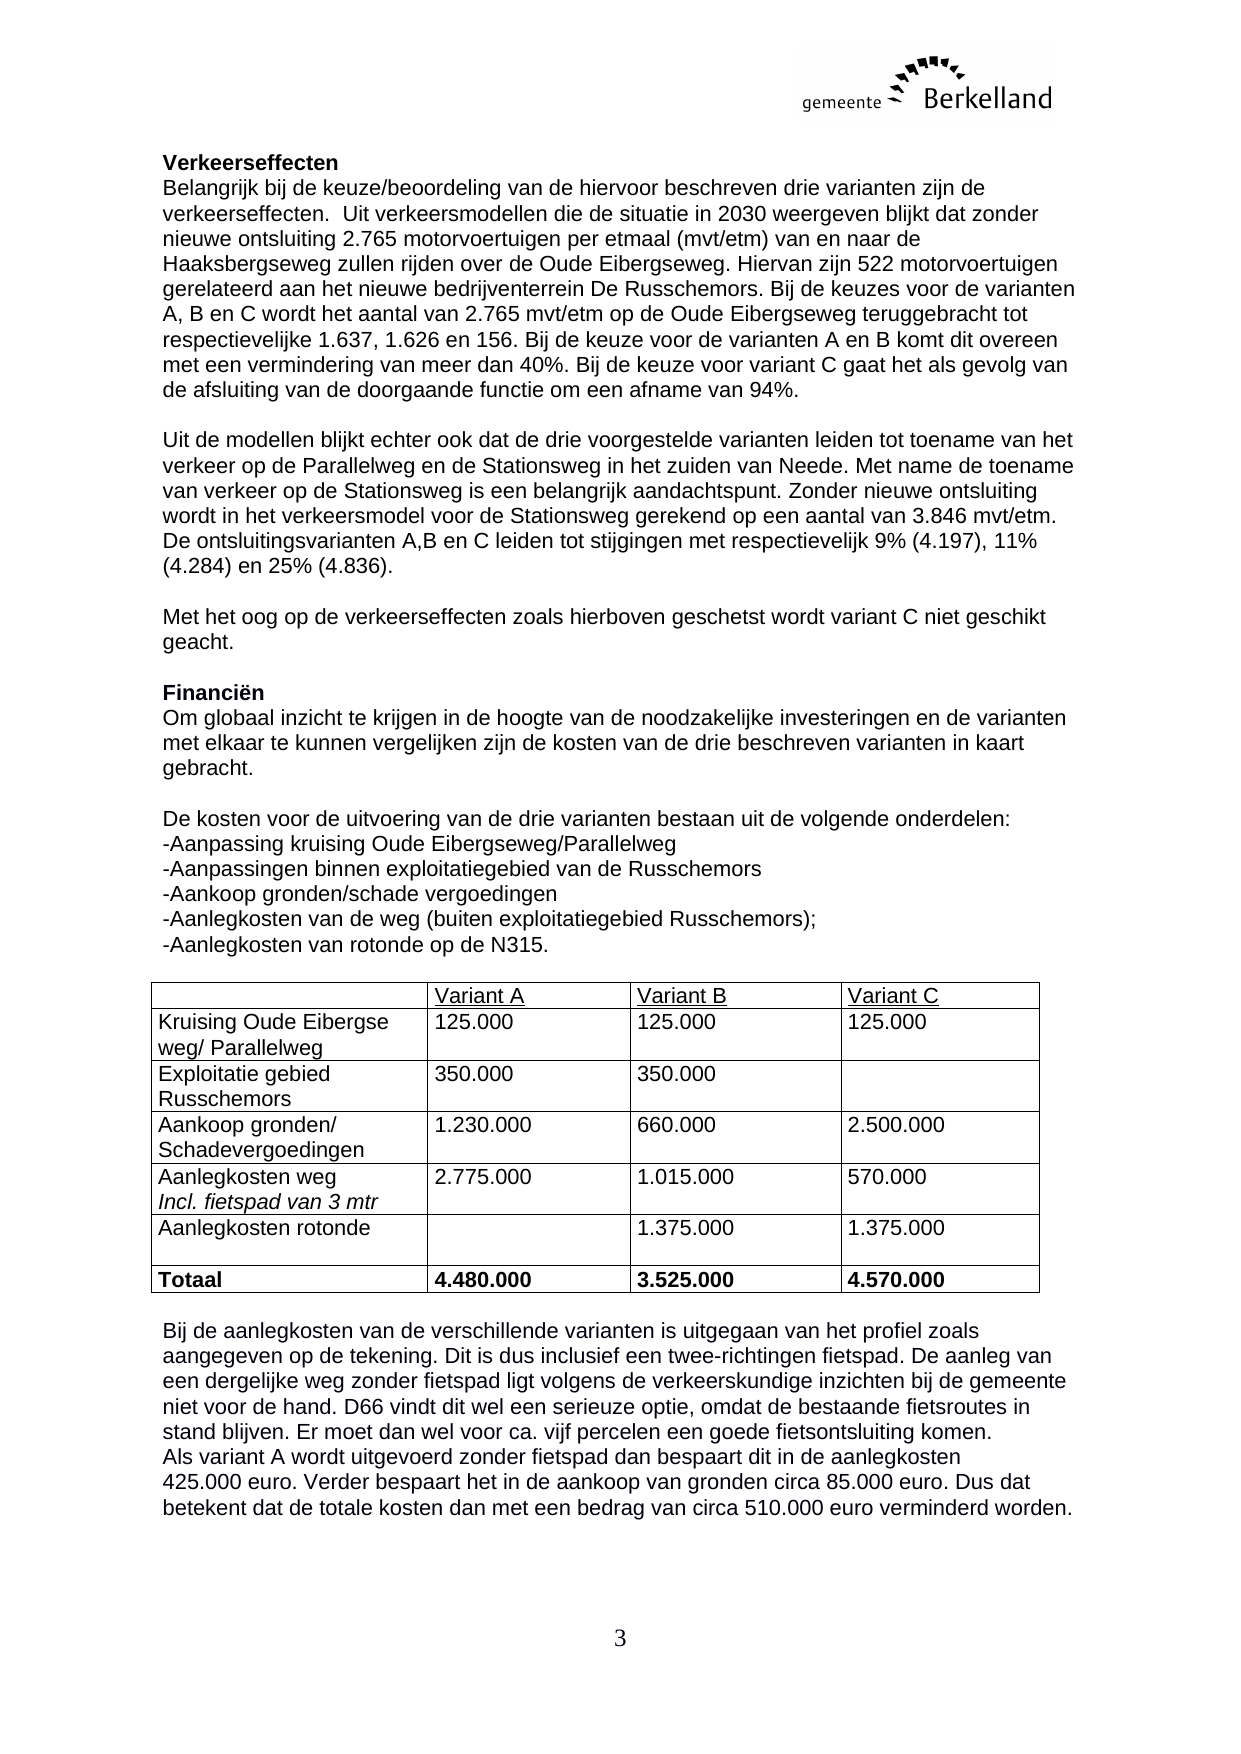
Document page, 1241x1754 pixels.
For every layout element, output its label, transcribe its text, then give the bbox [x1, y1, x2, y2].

table_header Variant C [842, 983, 1039, 1008]
text Om globaal inzicht te krijgen in de hoogte van de noodzakelijke investeringen en de varianten met elkaar te kunnen vergelijken zijn de kosten van de drie beschreven varianten in kaart gebracht. [162, 704, 1078, 780]
table_cell Aanlegkosten weg Incl. fietspad van 3 mtr [152, 1164, 427, 1214]
text -Aanlegkosten van de weg (buiten exploitatiegebied Russchemors); [162, 906, 1078, 931]
table_cell 3.525.000 [631, 1266, 841, 1292]
table_cell 1.230.000 [428, 1112, 630, 1162]
text Uit de modellen blijkt echter ook dat de drie voorgestelde varianten leiden tot toename van het verkeer op de Parallelweg en de Stationsweg in het zuiden van Neede. Met name de toename van verkeer op de Stationsweg is een belangrijk aandachtspunt. Zonder nieuwe ontsluiting wordt in het verkeersmodel voor de Stationsweg gerekend op een aantal van 3.846 mvt/etm. De ontsluitingsvarianten A,B en C leiden tot stijgingen met respectievelijk 9% (4.197), 11% (4.284) en 25% (4.836). [162, 427, 1078, 578]
table_cell 2.775.000 [428, 1164, 630, 1214]
table_cell 4.570.000 [842, 1266, 1039, 1292]
text Verkeerseffecten [162, 150, 1078, 175]
table_cell [842, 1061, 1039, 1111]
table_header Variant B [631, 983, 841, 1008]
table_cell 570.000 [842, 1164, 1039, 1214]
table_cell 125.000 [428, 1009, 630, 1059]
table_cell Kruising Oude Eibergse weg/ Parallelweg [152, 1009, 427, 1059]
table_cell Aanlegkosten rotonde [152, 1215, 427, 1265]
text Financiën [162, 679, 1078, 704]
table_cell [428, 1215, 630, 1265]
table_cell Totaal [152, 1266, 427, 1292]
text -Aankoop gronden/schade vergoedingen [162, 881, 1078, 906]
text Als variant A wordt uitgevoerd zonder fietspad dan bespaart dit in de aanlegkosten 425.000 euro. Verder bespaart het in de aankoop van gronden circa 85.000 euro. Dus dat betekent dat de totale kosten dan met een bedrag van circa 510.000 euro verminderd worden. [162, 1444, 1078, 1519]
table_cell 350.000 [631, 1061, 841, 1111]
table_cell 4.480.000 [428, 1266, 630, 1292]
text Met het oog op de verkeerseffecten zoals hierboven geschetst wordt variant C niet geschikt geacht. [162, 604, 1078, 654]
table_cell Exploitatie gebied Russchemors [152, 1061, 427, 1111]
table_cell Aankoop gronden/ Schadevergoedingen [152, 1112, 427, 1162]
table_header Variant A [428, 983, 630, 1008]
text -Aanpassingen binnen exploitatiegebied van de Russchemors [162, 856, 1078, 881]
table_cell 1.375.000 [842, 1215, 1039, 1265]
text Belangrijk bij de keuze/beoordeling van de hiervoor beschreven drie varianten zijn de verkeerseffecten. Uit verkeersmodellen die de situatie in 2030 weergeven blijkt dat zonder nieuwe ontsluiting 2.765 motorvoertuigen per etmaal (mvt/etm) van en naar de Haaksbergseweg zullen rijden over de Oude Eibergseweg. Hiervan zijn 522 motorvoertuigen gerelateerd aan het nieuwe bedrijventerrein De Russchemors. Bij de keuzes voor de varianten A, B en C wordt het aantal van 2.765 mvt/etm op de Oude Eibergseweg teruggebracht tot respectievelijke 1.637, 1.626 en 156. Bij de keuze voor de varianten A en B komt dit overeen met een vermindering van meer dan 40%. Bij de keuze voor variant C gaat het als gevolg van de afsluiting van de doorgaande functie om een afname van 94%. [162, 175, 1078, 402]
text -Aanpassing kruising Oude Eibergseweg/Parallelweg [162, 831, 1078, 856]
table_cell 125.000 [842, 1009, 1039, 1059]
table_header [152, 983, 427, 1008]
table_cell 125.000 [631, 1009, 841, 1059]
table_cell 350.000 [428, 1061, 630, 1111]
table_cell 1.375.000 [631, 1215, 841, 1265]
text De kosten voor de uitvoering van de drie varianten bestaan uit de volgende onderdelen: [162, 805, 1078, 831]
picture [797, 43, 1057, 125]
table_cell 2.500.000 [842, 1112, 1039, 1162]
text Bij de aanlegkosten van de verschillende varianten is uitgegaan van het profiel zoals aangegeven op de tekening. Dit is dus inclusief een twee-richtingen fietspad. De aanleg van een dergelijke weg zonder fietspad ligt volgens de verkeerskundige inzichten bij de gemeente niet voor de hand. D66 vindt dit wel een serieuze optie, omdat de bestaande fietsroutes in stand blijven. Er moet dan wel voor ca. vijf percelen een goede fietsontsluiting komen. [162, 1318, 1078, 1444]
table_cell 660.000 [631, 1112, 841, 1162]
text -Aanlegkosten van rotonde op de N315. [162, 931, 1078, 957]
table_cell 1.015.000 [631, 1164, 841, 1214]
